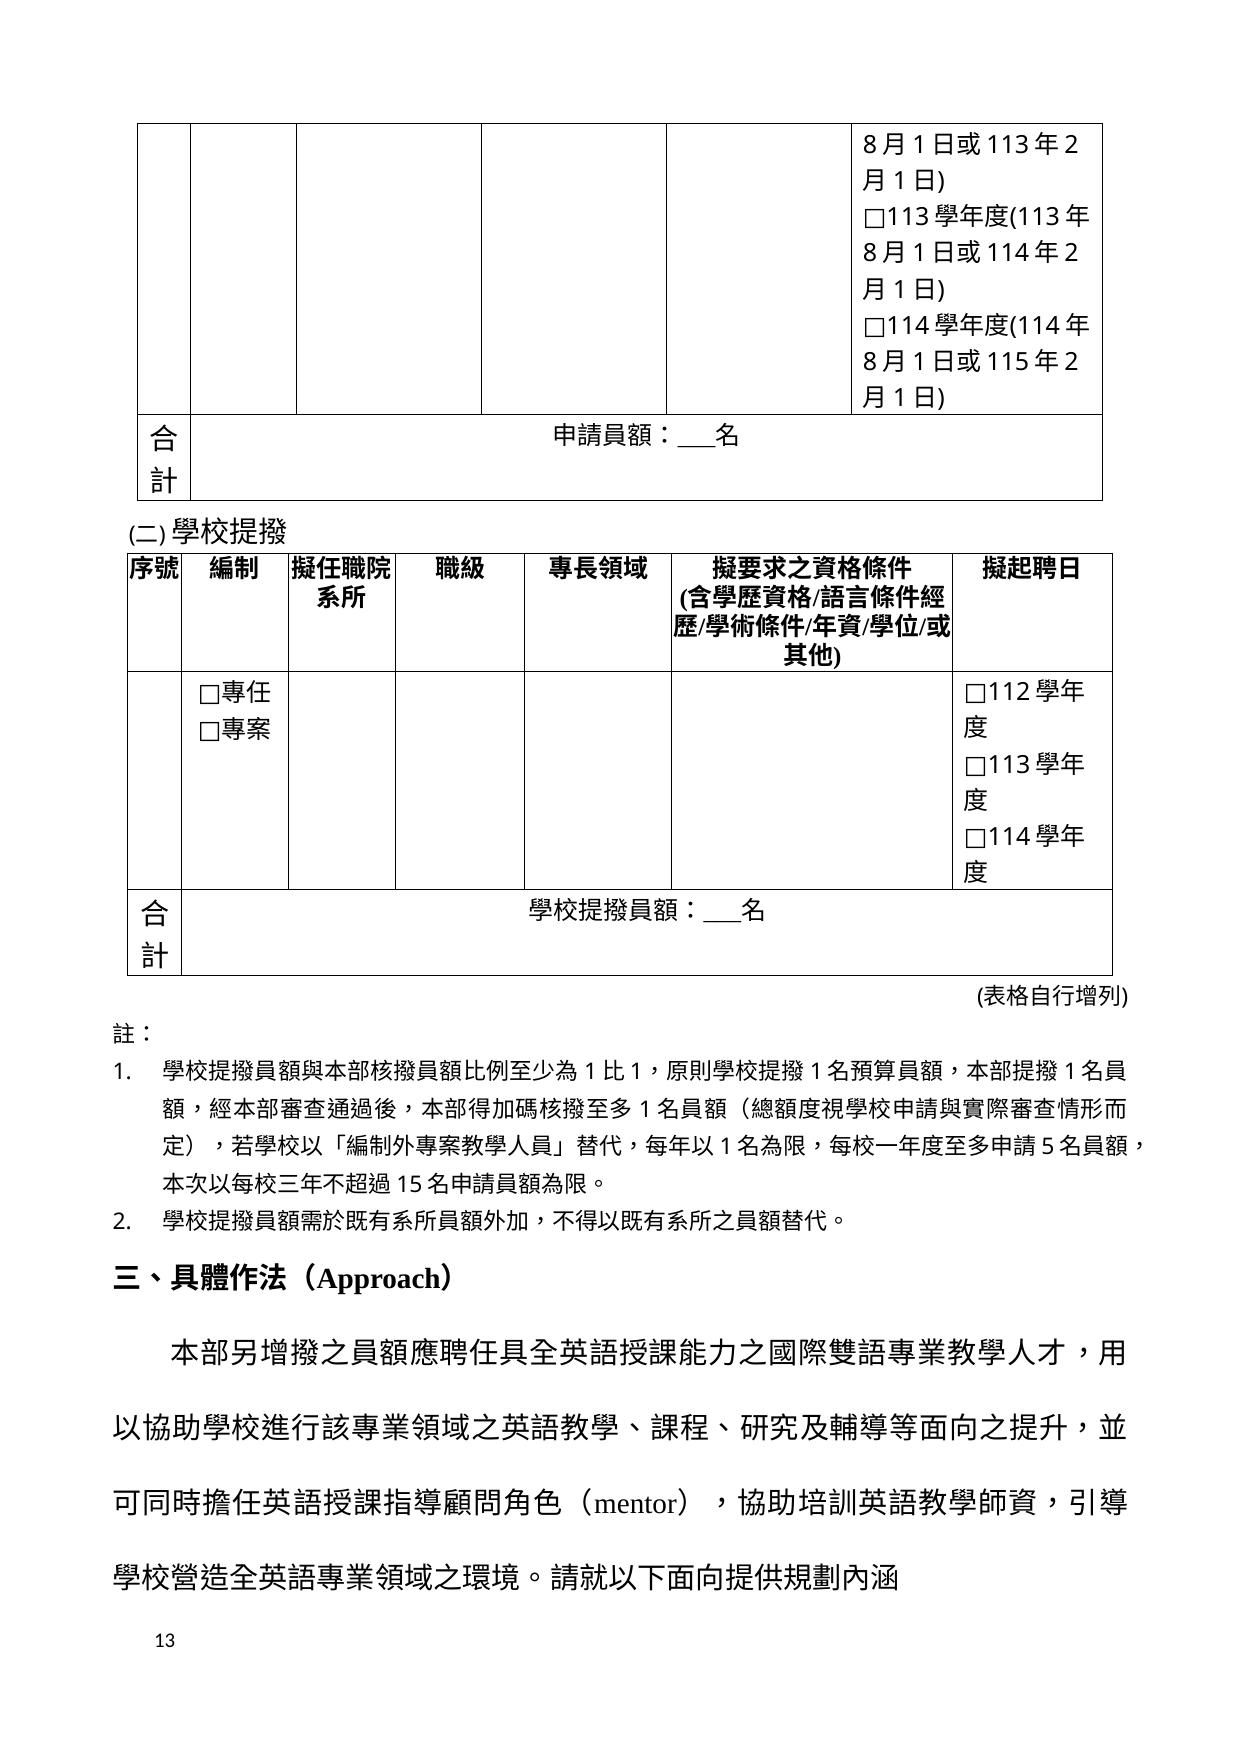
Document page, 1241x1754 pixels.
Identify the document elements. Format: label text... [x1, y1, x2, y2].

text 註： [112, 1013, 1128, 1051]
table_cell 合計 [138, 415, 190, 500]
table_cell 合計 [128, 890, 181, 975]
table_cell [297, 124, 481, 414]
table_header 擬要求之資格條件 (含學歷資格/語言條件經歷/學術條件/年資/學位/或其他) [672, 554, 952, 671]
table_header 擬起聘日 [953, 554, 1112, 671]
table_cell 申請員額：___名 [191, 415, 1102, 500]
table_cell [396, 672, 524, 889]
table_cell [667, 124, 851, 414]
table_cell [852, 124, 1102, 414]
table_header 序號 [128, 554, 181, 671]
table_cell [191, 124, 296, 414]
table_cell [128, 672, 181, 889]
table_cell [525, 672, 671, 889]
table_header 擬任職院系所 [289, 554, 395, 671]
table_cell 學校提撥員額：___名 [182, 890, 1112, 975]
table_cell [138, 124, 190, 414]
text 本部另增撥之員額應聘任具全英語授課能力之國際雙語專業教學人才，用以協助學校進行該專業領域之英語教學、課程、研究及輔導等面向之提升，並可同時擔任英語授課指導顧問角色（mentor），協助培訓英語教學師資，引導學校營造全英語專業領域之環境。請就以下面向提供規劃內涵 [112, 1313, 1128, 1613]
text 學校提撥 [171, 501, 1128, 553]
table_cell □專任 □專案 [182, 672, 288, 889]
table_cell [672, 672, 952, 889]
table_cell [289, 672, 395, 889]
list 學校提撥員額與本部核撥員額比例至少為1比1，原則學校提撥1名預算員額，本部提撥1名員額，經本部審查通過後，本部得加碼核撥至多1名員額（總額度視學校申請與實際審查情形而定），若學校以「編制外專案教學人員」替代，每年以1名為限，每校一年度至多申請5名員額，本次以每校三年不超過15名申請員額為限。 [112, 1051, 1128, 1201]
table_cell □112學年度 □113學年度 □114學年度 [953, 672, 1112, 889]
text 具體作法（Approach） [112, 1238, 1128, 1313]
table_header 編制 [182, 554, 288, 671]
text (表格自行增列) [112, 976, 1128, 1013]
table_cell [482, 124, 666, 414]
table_header 職級 [396, 554, 524, 671]
list 學校提撥員額需於既有系所員額外加，不得以既有系所之員額替代。 [112, 1201, 1128, 1238]
table_header 專長領域 [525, 554, 671, 671]
